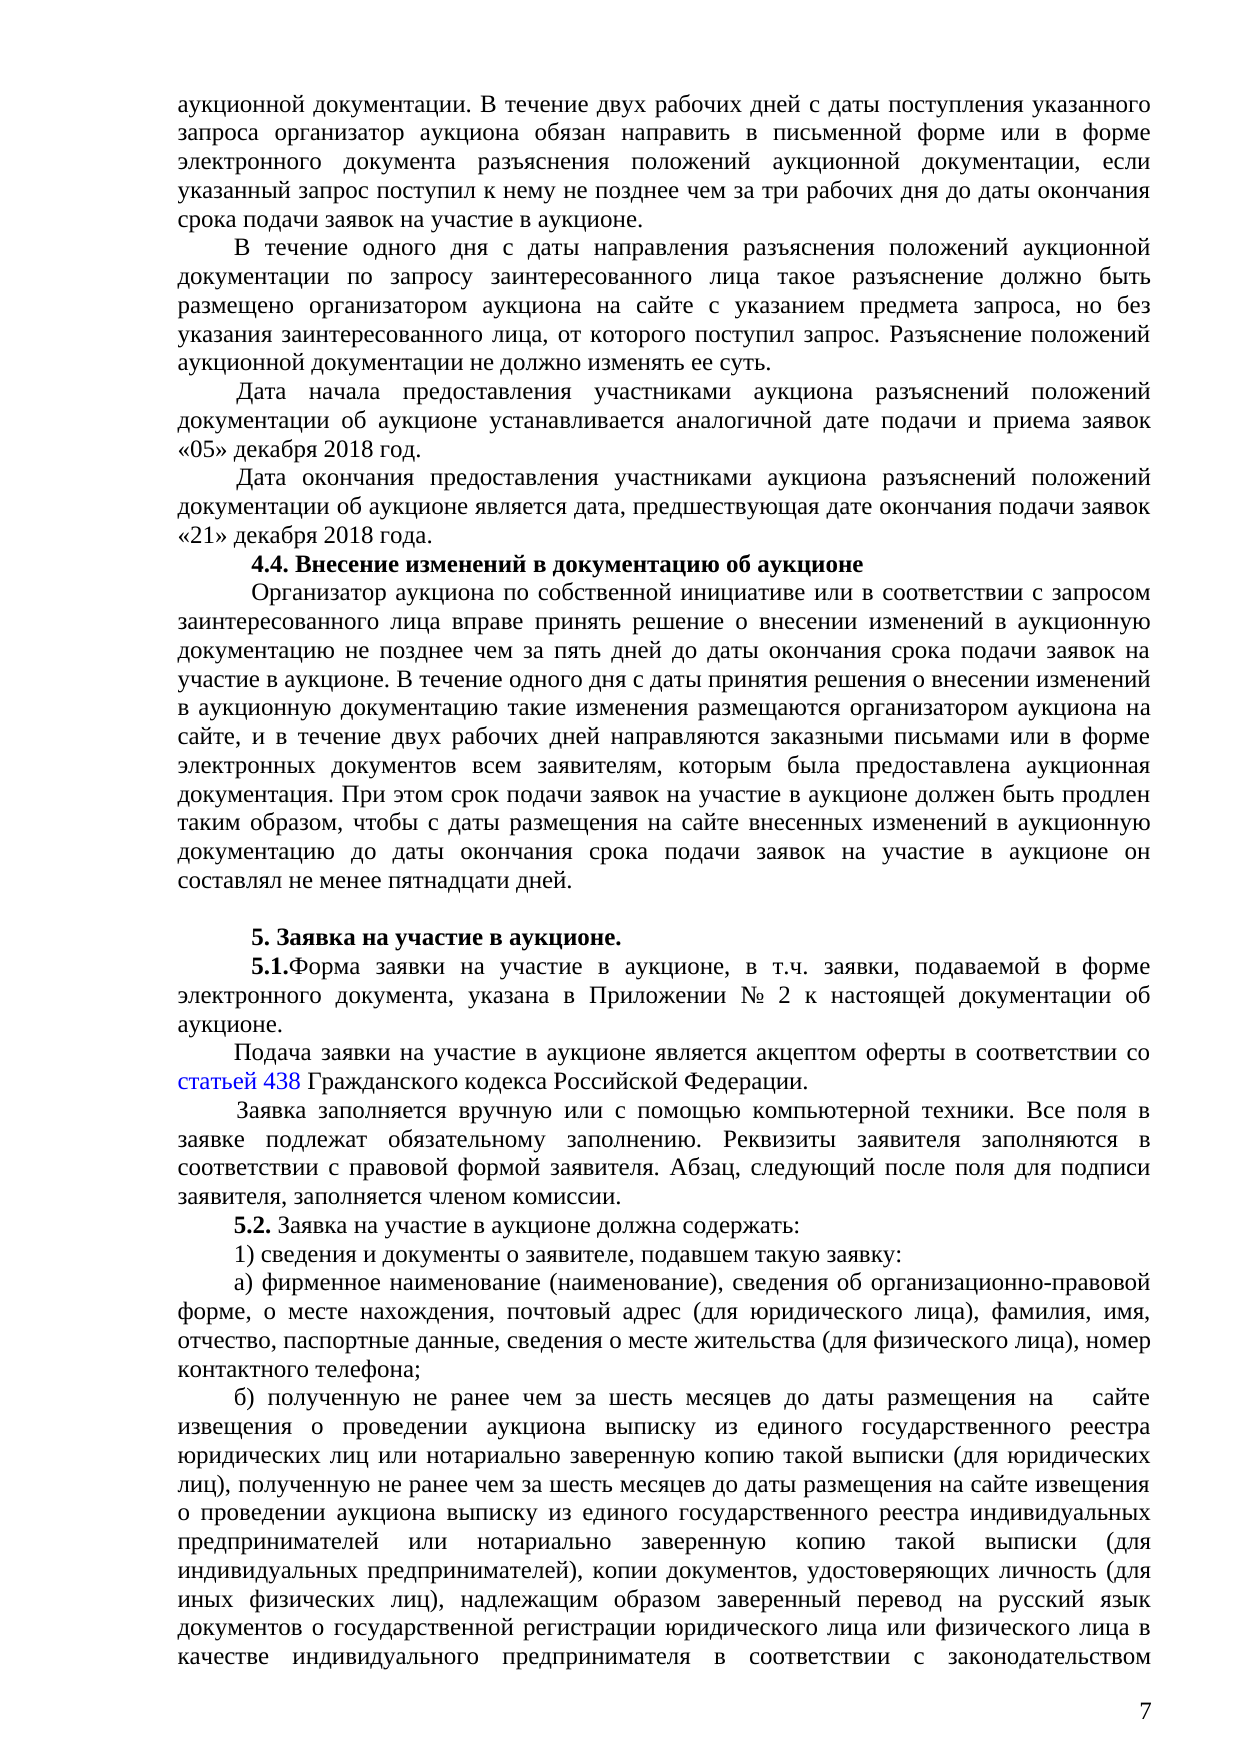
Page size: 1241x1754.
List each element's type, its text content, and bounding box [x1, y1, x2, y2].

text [177, 1382, 1152, 1670]
text В течение одного дня с даты направления разъяснения положений аукционной документации по запросу заинтересованного лица такое разъяснение должно быть размещено организатором аукциона на сайте с указанием предмета запроса, но без указания заинтересованного лица, от которого поступил запрос. Разъяснение положений аукционной документации не должно изменять ее суть. [177, 232, 1152, 376]
text а) фирменное наименование (наименование), сведения об организационно-правовой форме, о месте нахождения, почтовый адрес (для юридического лица), фамилия, имя, отчество, паспортные данные, сведения о месте жительства (для физического лица), номер контактного телефона; [177, 1267, 1152, 1382]
text Заявка заполняется вручную или с помощью компьютерной техники. Все поля в заявке подлежат обязательному заполнению. Реквизиты заявителя заполняются в соответствии с правовой формой заявителя. Абзац, следующий после поля для подписи заявителя, заполняется членом комиссии. [177, 1095, 1152, 1210]
text Дата окончания предоставления участниками аукциона разъяснений положений документации об аукционе является дата, предшествующая дате окончания подачи заявок «21» декабря 2018 года. [177, 462, 1152, 549]
text Дата начала предоставления участниками аукциона разъяснений положений документации об аукционе устанавливается аналогичной дате подачи и приема заявок «05» декабря 2018 год. [177, 376, 1152, 462]
text Подача заявки на участие в аукционе является акцептом оферты в соответствии со статьей 438 Гражданского кодекса Российской Федерации. [177, 1037, 1152, 1095]
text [177, 89, 1152, 232]
text 5. Заявка на участие в аукционе. [177, 922, 1152, 951]
text Организатор аукциона по собственной инициативе или в соответствии с запросом заинтересованного лица вправе принять решение о внесении изменений в аукционную документацию не позднее чем за пять дней до даты окончания срока подачи заявок на участие в аукционе. В течение одного дня с даты принятия решения о внесении изменений в аукционную документацию такие изменения размещаются организатором аукциона на сайте, и в течение двух рабочих дней направляются заказными письмами или в форме электронных документов всем заявителям, которым была предоставлена аукционная документация. При этом срок подачи заявок на участие в аукционе должен быть продлен таким образом, чтобы с даты размещения на сайте внесенных изменений в аукционную документацию до даты окончания срока подачи заявок на участие в аукционе он составлял не менее пятнадцати дней. [177, 577, 1152, 894]
text 5.1.Форма заявки на участие в аукционе, в т.ч. заявки, подаваемой в форме электронного документа, указана в Приложении № 2 к настоящей документации об аукционе. [177, 951, 1152, 1037]
text 4.4. Внесение изменений в документацию об аукционе [177, 549, 1152, 577]
text 1) сведения и документы о заявителе, подавшем такую заявку: [177, 1239, 1152, 1267]
text 5.2. Заявка на участие в аукционе должна содержать: [177, 1210, 1152, 1239]
